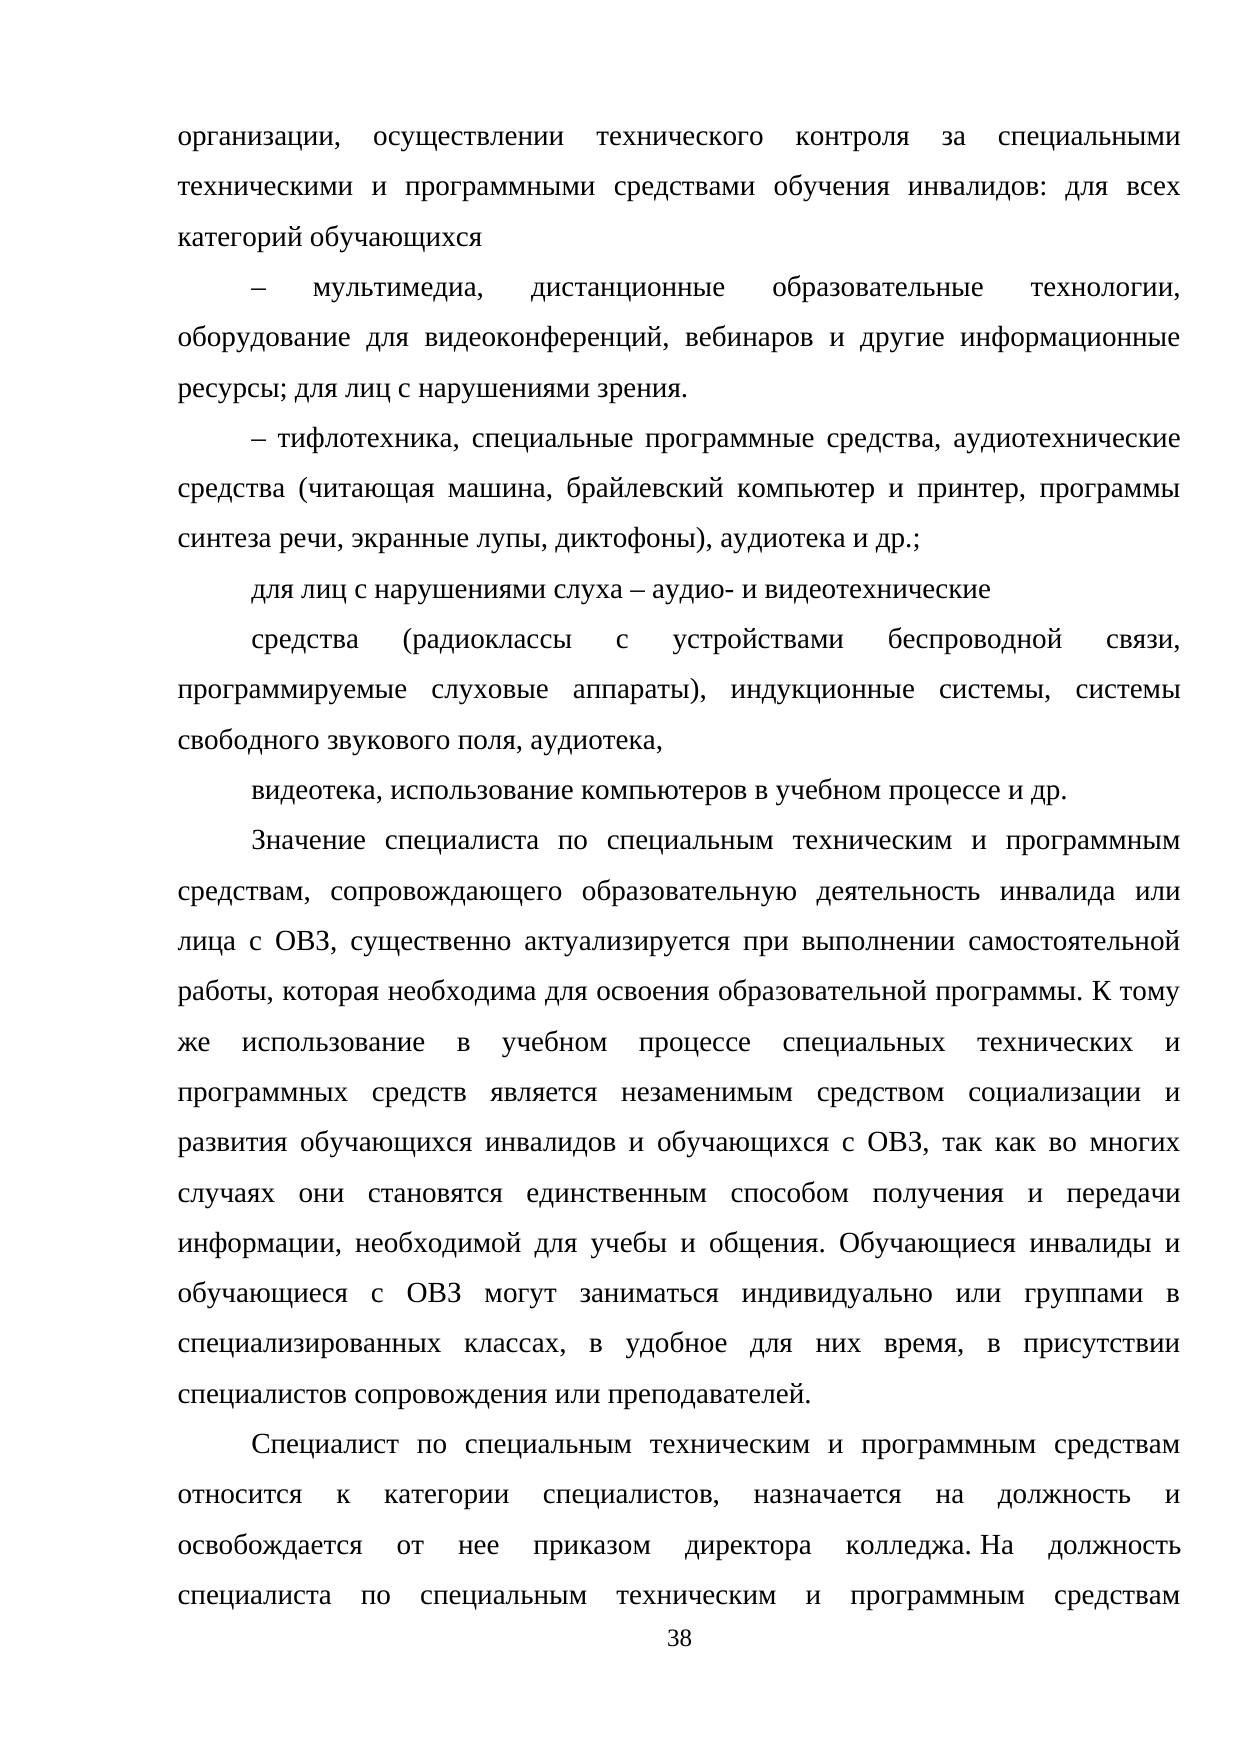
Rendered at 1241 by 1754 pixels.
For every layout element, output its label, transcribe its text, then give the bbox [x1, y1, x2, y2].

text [177, 1426, 1181, 1611]
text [177, 118, 1181, 252]
text средства (радиоклассы с устройствами беспроводной связи, программируемые слуховые аппараты), индукционные системы, системы свободного звукового поля, аудиотека, [177, 621, 1181, 755]
text для лиц с нарушениями слуха – аудио- и видеотехнические [177, 571, 1181, 604]
text Значение специалиста по специальным техническим и программным средствам, сопровождающего образовательную деятельность инвалида или лица с ОВЗ, существенно актуализируется при выполнении самостоятельной работы, которая необходима для освоения образовательной программы. К тому же использование в учебном процессе специальных технических и программных средств является незаменимым средством социализации и развития обучающихся инвалидов и обучающихся с ОВЗ, так как во многих случаях они становятся единственным способом получения и передачи информации, необходимой для учебы и общения. Обучающиеся инвалиды и обучающиеся с ОВЗ могут заниматься индивидуально или группами в специализированных классах, в удобное для них время, в присутствии специалистов сопровождения или преподавателей. [177, 822, 1181, 1409]
text – тифлотехника, специальные программные средства, аудиотехнические средства (читающая машина, брайлевский компьютер и принтер, программы синтеза речи, экранные лупы, диктофоны), аудиотека и др.; [177, 420, 1181, 554]
text видеотека, использование компьютеров в учебном процессе и др. [177, 772, 1181, 806]
text – мультимедиа, дистанционные образовательные технологии, оборудование для видеоконференций, вебинаров и другие информационные ресурсы; для лиц с нарушениями зрения. [177, 269, 1181, 403]
